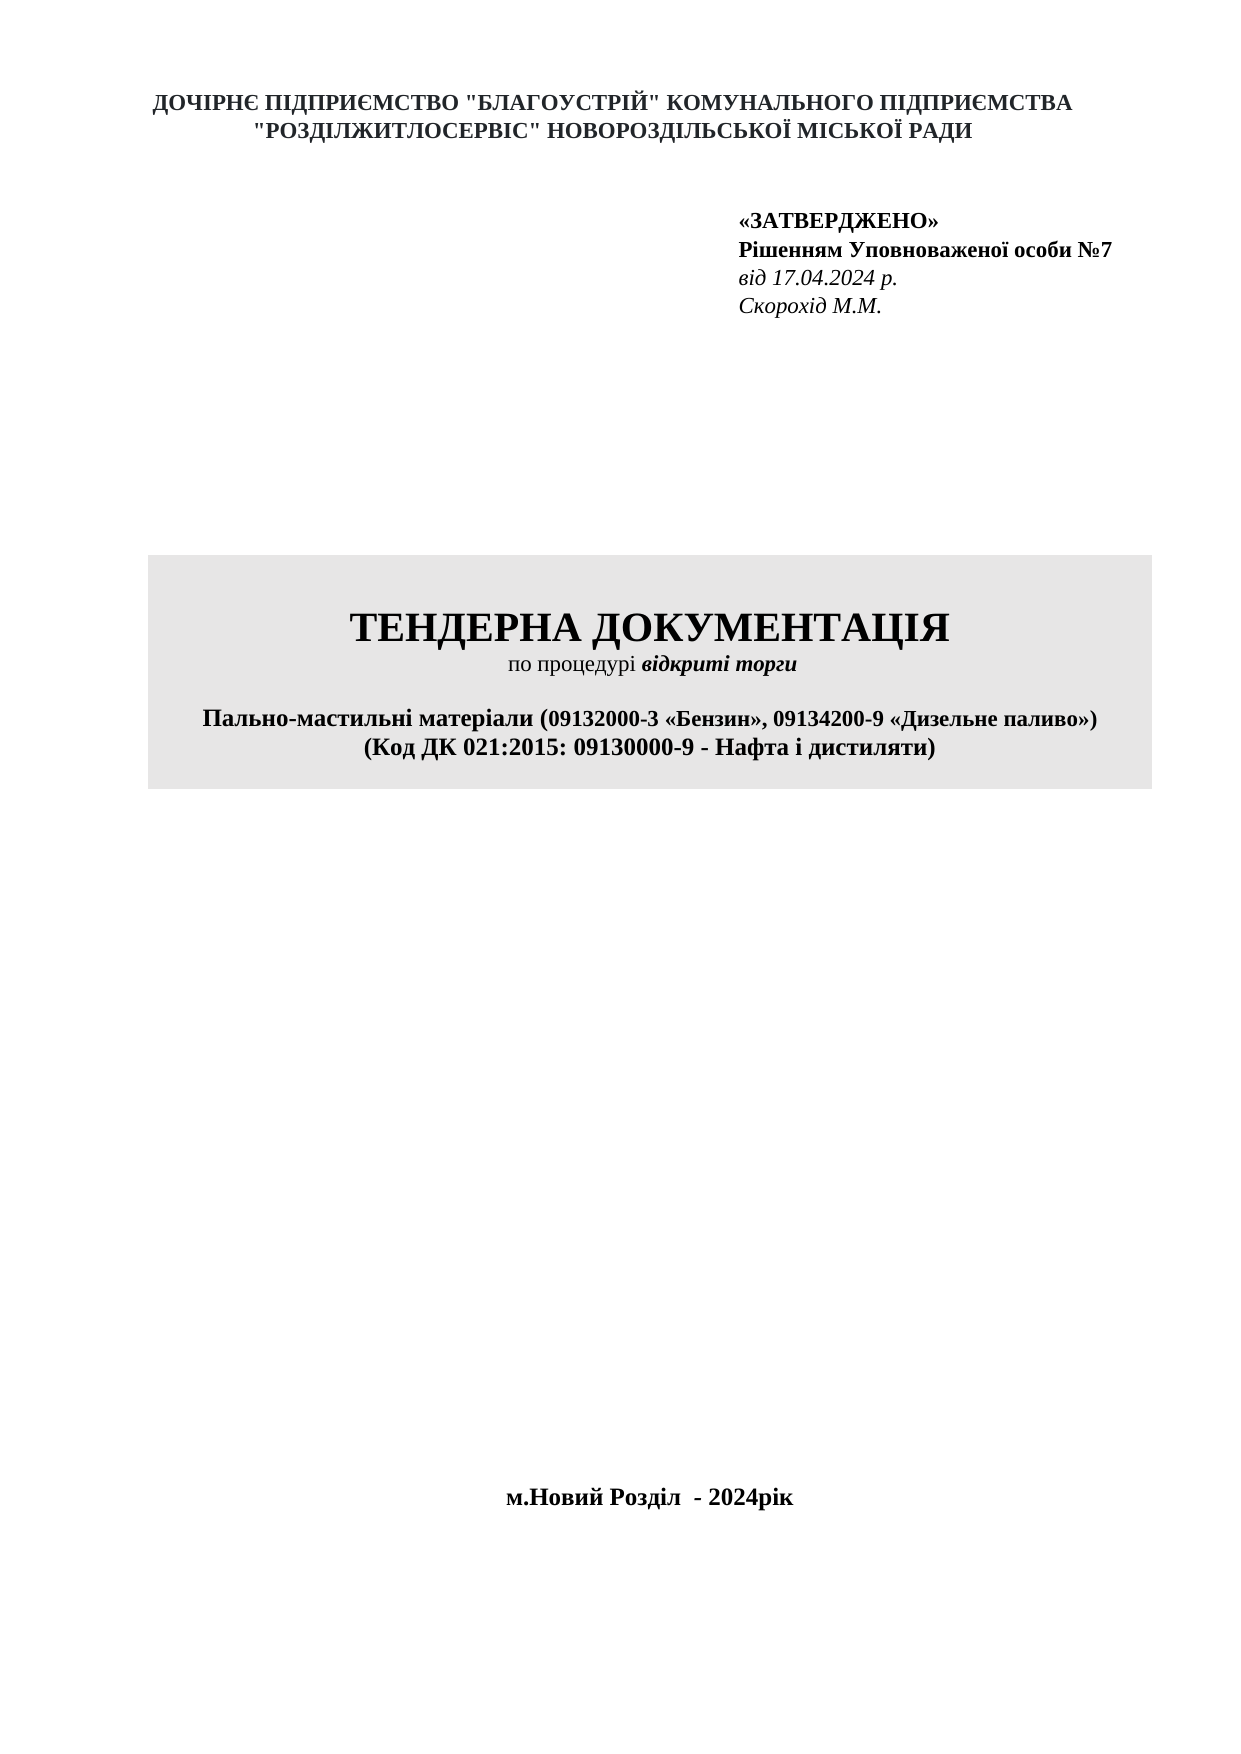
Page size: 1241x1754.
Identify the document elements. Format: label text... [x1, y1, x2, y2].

text Рішенням Уповноваженої особи №7 [148, 236, 1152, 262]
text (Код ДК 021:2015: 09130000-9 - Нафта і дистиляти) [148, 732, 1152, 761]
text від 17.04.2024 р. [148, 264, 1152, 290]
text ДОЧІРНЄ ПІДПРИЄМСТВО "БЛАГОУСТРІЙ" КОМУНАЛЬНОГО ПІДПРИЄМСТВА "РОЗДІЛЖИТЛОСЕРВІС" НОВОРОЗДІЛЬСЬКОЇ МІСЬКОЇ РАДИ [74, 88, 1152, 143]
text м.Новий Розділ - 2024рік [148, 1482, 1152, 1511]
text «ЗАТВЕРДЖЕНО» [148, 207, 1152, 233]
text по процедурі відкриті торги [148, 651, 1152, 677]
text Пально-мастильні матеріали (09132000-3 «Бензин», 09134200-9 «Дизельне паливо») [148, 703, 1152, 732]
text Скорохід М.М. [148, 292, 1152, 319]
text ТЕНДЕРНА ДОКУМЕНТАЦІЯ [148, 603, 1152, 651]
